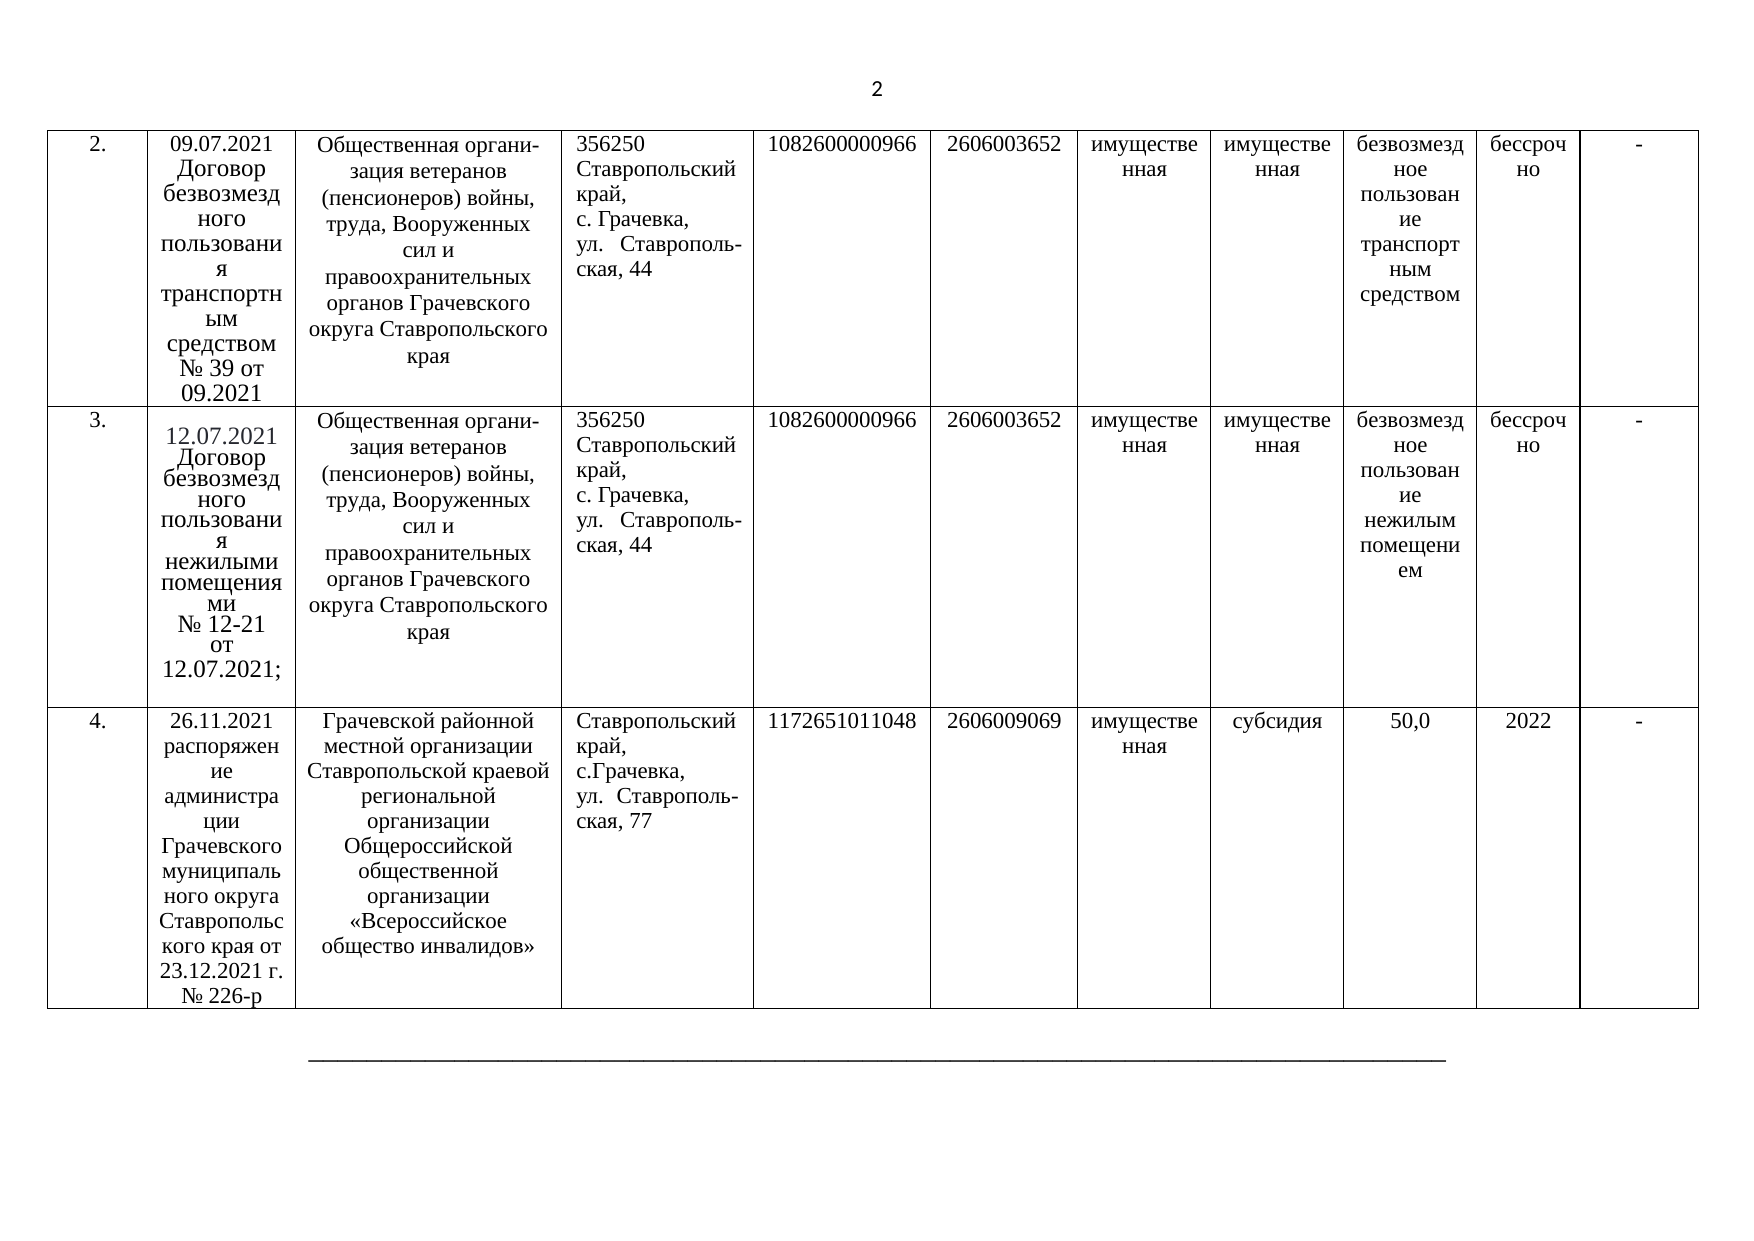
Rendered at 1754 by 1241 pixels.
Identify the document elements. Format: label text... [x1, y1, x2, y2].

table_cell 1082600000966 [754, 407, 930, 707]
table_cell безвозмездное пользование транспортным средством [1344, 131, 1476, 406]
table_cell имущественная [1078, 407, 1210, 707]
table_cell - [1581, 407, 1698, 707]
table_cell имущественная [1078, 708, 1210, 1008]
table_cell 09.07.2021 Договор безвозмездного пользования транспортным средством № 39 от 09.2021 [148, 131, 295, 406]
table_cell 2606009069 [931, 708, 1077, 1008]
table_cell 50,0 [1344, 708, 1476, 1008]
table_cell бессрочно [1477, 131, 1579, 406]
table_cell Грачевской районной местной организации Ставропольской краевой региональной организации Общероссийской общественной организации «Всероссийское общество инвалидов» [296, 708, 561, 1008]
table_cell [562, 131, 753, 406]
table_cell безвозмездное пользование нежилым помещением [1344, 407, 1476, 707]
table_cell 3. [48, 407, 147, 707]
table_cell 2022 [1477, 708, 1579, 1008]
table_cell 2. [48, 131, 147, 406]
table_cell 1172651011048 [754, 708, 930, 1008]
table_cell 4. [48, 708, 147, 1008]
table_cell 2606003652 [931, 407, 1077, 707]
table_cell Общественная органи-зация ветеранов (пенсионеров) войны, труда, Вооруженных сил и правоохранительных органов Грачевского округа Ставропольского края [296, 131, 561, 406]
table_cell Общественная органи-зация ветеранов (пенсионеров) войны, труда, Вооруженных сил и правоохранительных органов Грачевского округа Ставропольского края [296, 407, 561, 707]
table_cell 356250 Ставропольский край, с. Грачевка, ул. Ставропольская, 44 [562, 407, 753, 707]
table_cell 1082600000966 [754, 131, 930, 406]
table_cell имущественная [1211, 407, 1343, 707]
table_cell 12.07.2021 Договор безвозмездного пользования нежилыми помещениями № 12-21 от 12.07.2021; [148, 407, 295, 707]
table_cell бессрочно [1477, 407, 1579, 707]
table_cell 2606003652 [931, 131, 1077, 406]
table_cell 26.11.2021 распоряжение администрации Грачевского муниципального округа Ставропольского края от 23.12.2021 г. № 226-р [148, 708, 295, 1008]
table_cell имущественная [1211, 131, 1343, 406]
table_cell Ставропольский край, с.Грачевка, ул. Ставропольская, 77 [562, 708, 753, 1008]
table_cell - [1581, 708, 1698, 1008]
text ______________________________________________________________________________ [59, 1031, 1695, 1064]
table_cell - [1581, 131, 1698, 406]
table_cell субсидия [1211, 708, 1343, 1008]
table_cell имущественная [1078, 131, 1210, 406]
